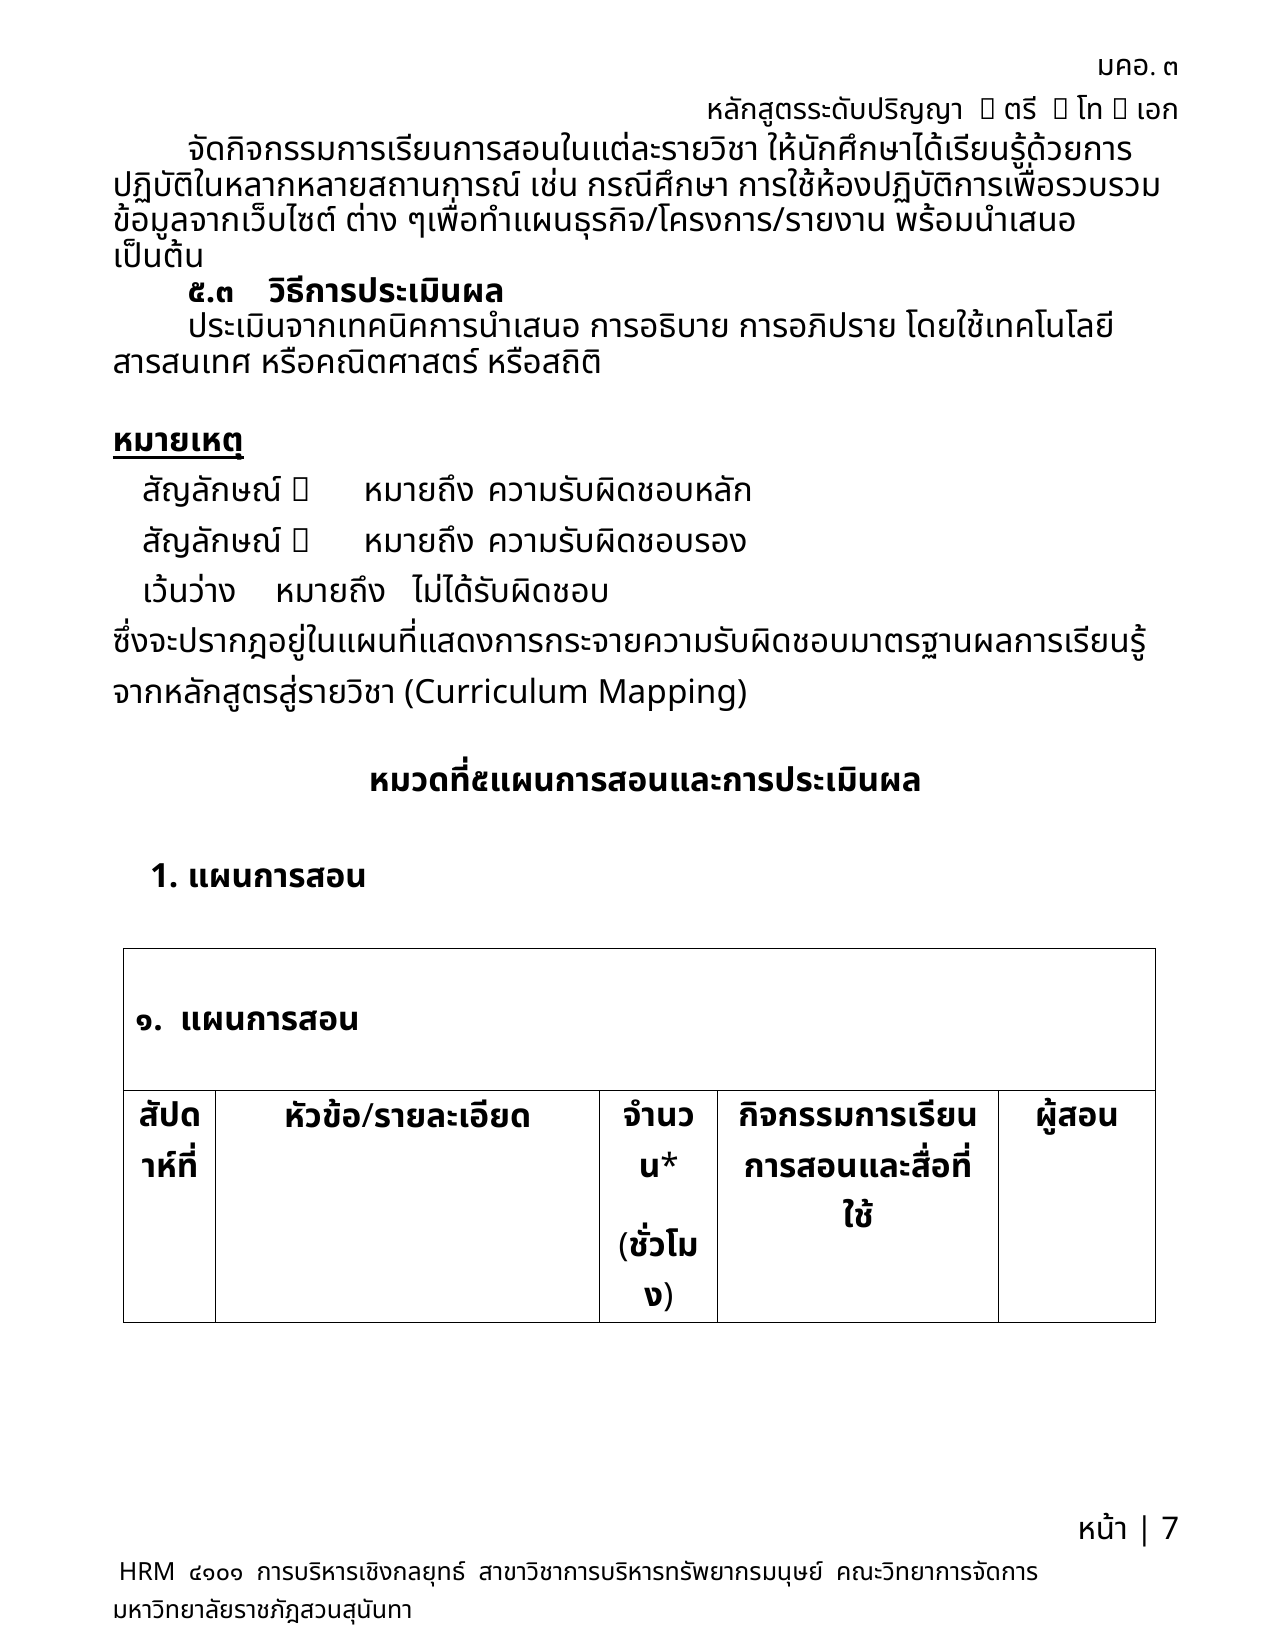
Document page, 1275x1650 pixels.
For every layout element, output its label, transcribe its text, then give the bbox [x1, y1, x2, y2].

text หมวดที่๕แผนการสอนและการประเมินผล [112, 756, 1179, 806]
text จัดกิจกรรมการเรียนการสอนในแต่ละรายวิชา ให้นักศึกษาได้เรียนรู้ด้วยการปฏิบัติในหลากหลายสถานการณ์ เช่น กรณีศึกษา การใช้ห้องปฏิบัติการเพื่อรวบรวมข้อมูลจากเว็บไซต์ ต่าง ๆเพื่อทำแผนธุรกิจ/โครงการ/รายงาน พร้อมนำเสนอ เป็นต้น [112, 132, 1179, 274]
table_cell ผู้สอน [999, 1091, 1155, 1322]
text สัญลักษณ์ หมายถึง ความรับผิดชอบหลัก [142, 466, 1179, 517]
list แผนการสอน [150, 852, 1179, 902]
table_header ๑. แผนการสอน [124, 949, 1155, 1090]
text เว้นว่าง หมายถึง ไม่ได้รับผิดชอบ [142, 567, 1179, 617]
table_cell สัปดาห์ที่ [124, 1091, 215, 1322]
text หมายเหตุ [112, 416, 1179, 466]
table_cell กิจกรรมการเรียนการสอนและสื่อที่ใช้ [718, 1091, 998, 1322]
text ๕.๓ วิธีการประเมินผล [112, 274, 1179, 309]
table_cell จำนวน* (ชั่วโมง) [600, 1091, 717, 1322]
text ซึ่งจะปรากฎอยู่ในแผนที่แสดงการกระจายความรับผิดชอบมาตรฐานผลการเรียนรู้จากหลักสูตรสู่รายวิชา (Curriculum Mapping) [112, 617, 1179, 718]
text สัญลักษณ์ หมายถึง ความรับผิดชอบรอง [142, 517, 1179, 567]
text ประเมินจากเทคนิคการนำเสนอ การอธิบาย การอภิปราย โดยใช้เทคโนโลยีสารสนเทศ หรือคณิตศาสตร์ หรือสถิติ [112, 309, 1179, 380]
table_cell หัวข้อ/รายละเอียด [216, 1091, 599, 1322]
